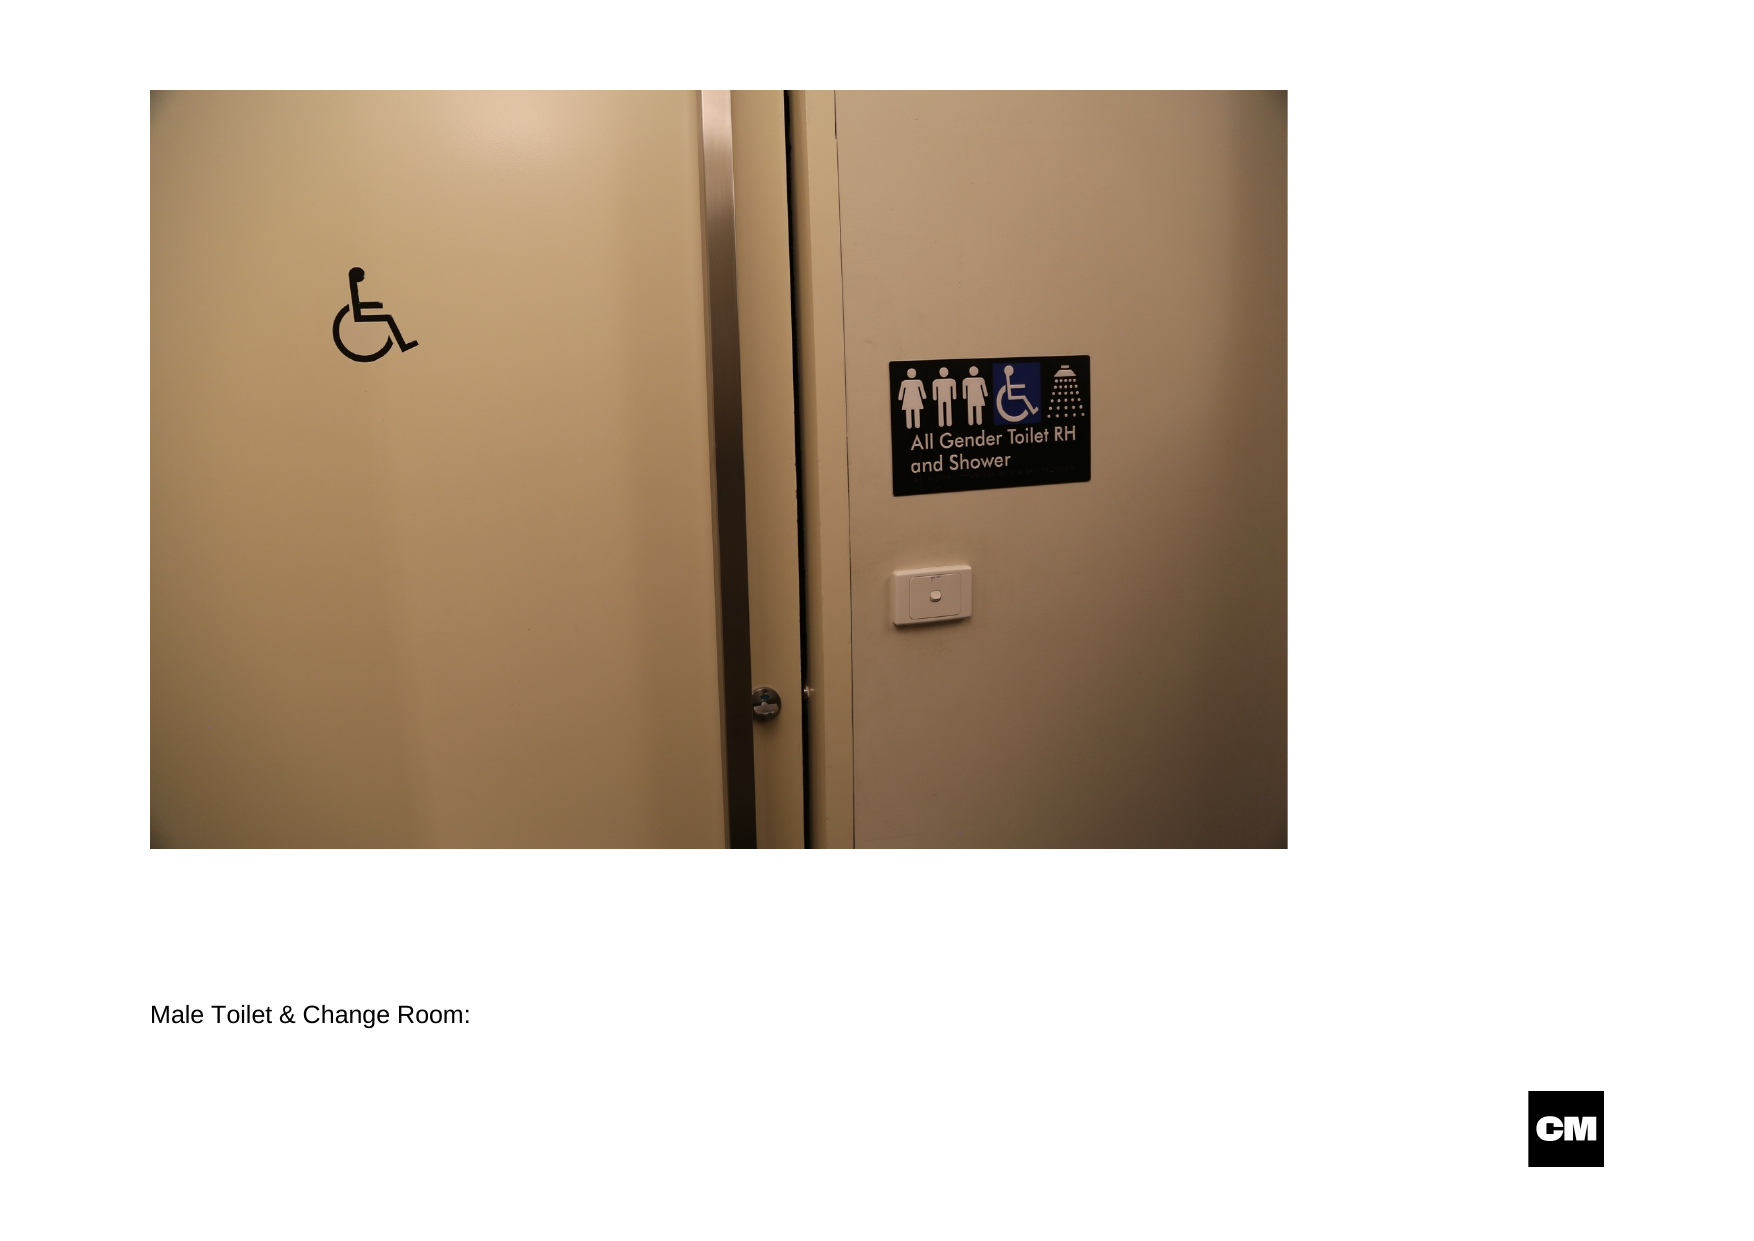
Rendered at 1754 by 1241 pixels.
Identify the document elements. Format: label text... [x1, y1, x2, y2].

picture [150, 90, 1288, 849]
picture [1528, 1091, 1604, 1167]
text Male Toilet & Change Room: [150, 1000, 1604, 1028]
